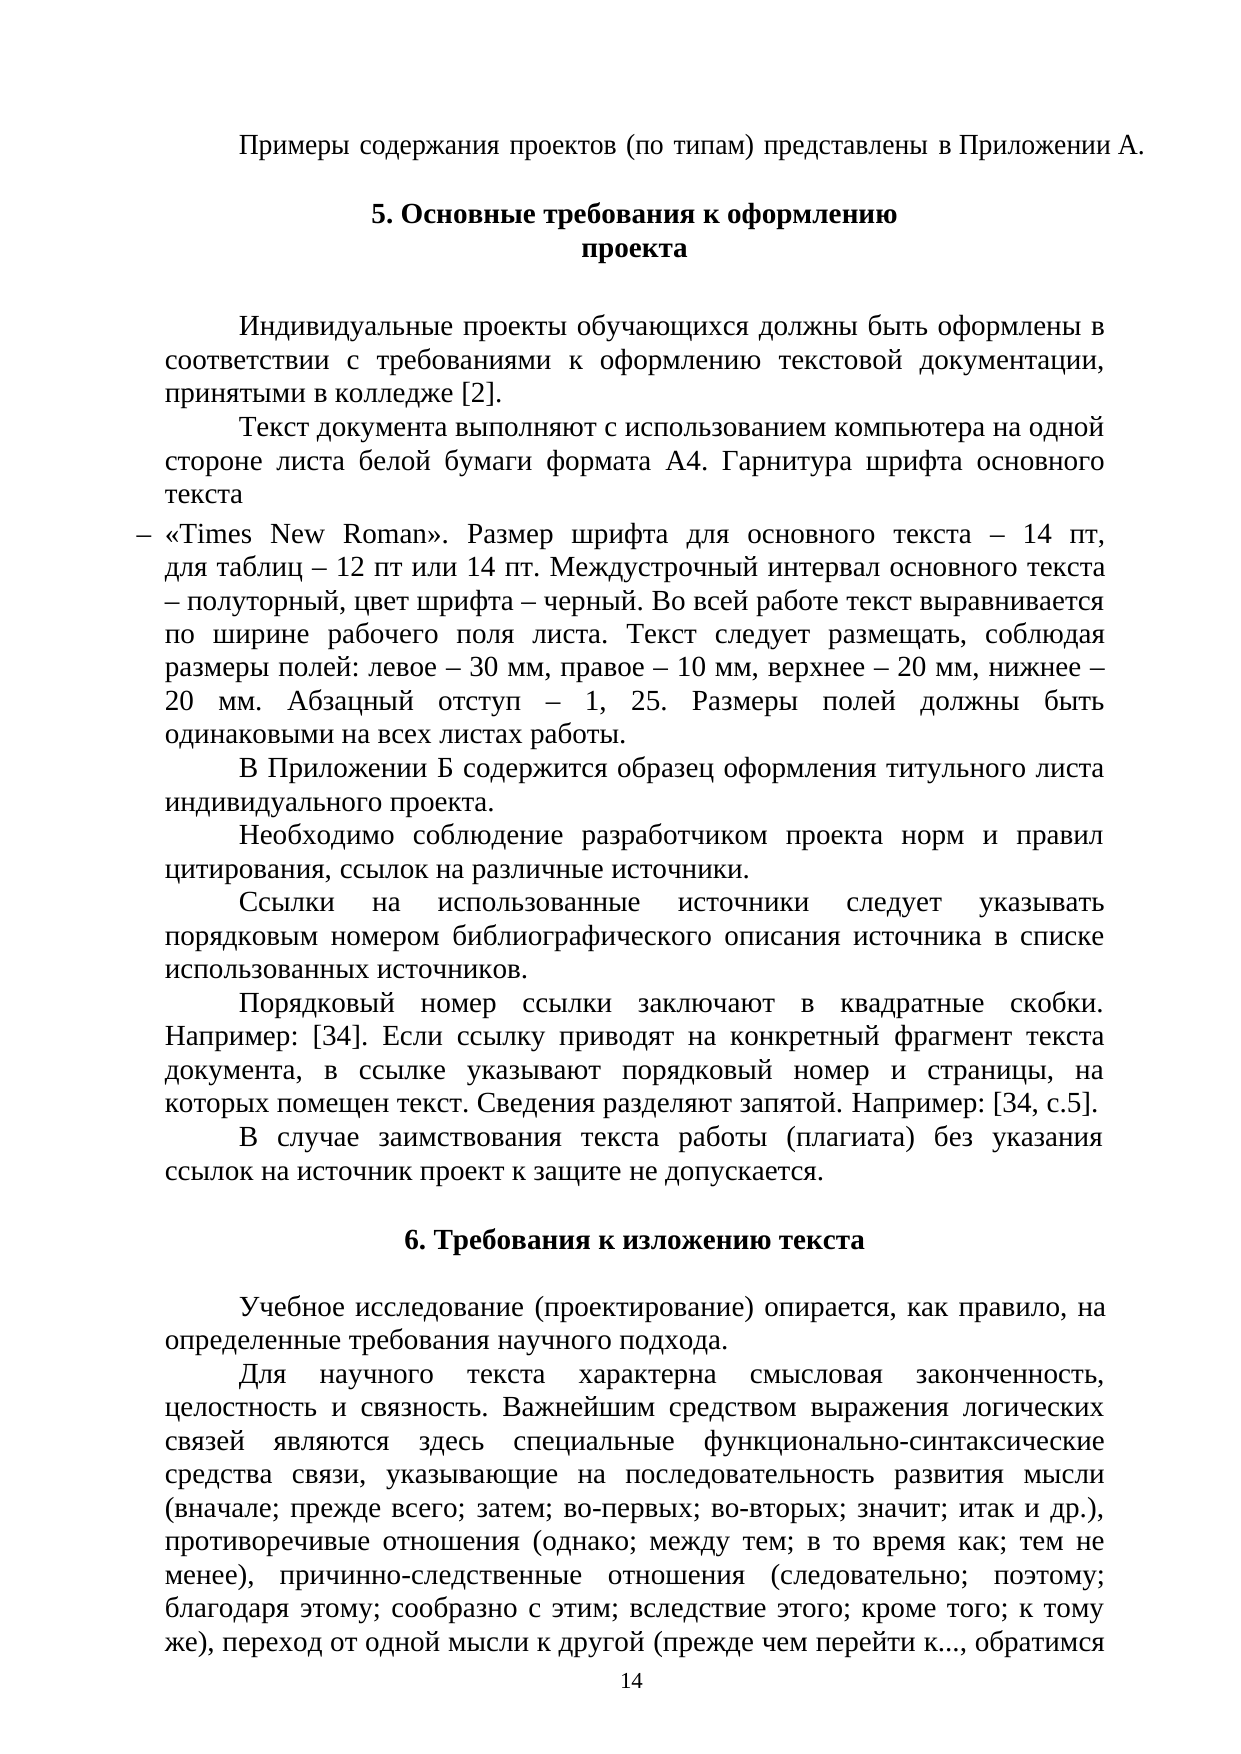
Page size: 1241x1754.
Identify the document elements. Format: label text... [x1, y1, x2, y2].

subtitle 6. Требования к изложению текста [320, 1222, 948, 1256]
text В случае заимствования текста работы (плагиата) без указания ссылок на источник проект к защите не допускается. [164, 1119, 1103, 1186]
text Текст документа выполняют с использованием компьютера на одной стороне листа белой бумаги формата А4. Гарнитура шрифта основного текста [164, 409, 1105, 510]
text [164, 1356, 1105, 1658]
text В Приложении Б содержится образец оформления титульного листа индивидуального проекта. [164, 750, 1104, 817]
list «Times New Roman». Размер шрифта для основного текста – 14 пт, для таблиц – 12 пт или 14 пт. Междустрочный интервал основного текста – полуторный, цвет шрифта – черный. Во всей работе текст выравнивается по ширине рабочего поля листа. Текст следует размещать, соблюдая размеры полей: левое – 30 мм, правое – 10 мм, верхнее – 20 мм, нижнее –20 мм. Абзацный отступ – 1, 25. Размеры полей должны быть одинаковыми на всех листах работы. [136, 517, 1106, 750]
text Индивидуальные проекты обучающихся должны быть оформлены в соответствии с требованиями к оформлению текстовой документации, принятыми в колледже [2]. [164, 308, 1104, 409]
text Примеры содержания проектов (по типам) представлены в Приложении А. [238, 127, 1151, 160]
text Ссылки на использованные источники следует указывать порядковым номером библиографического описания источника в списке использованных источников. [164, 884, 1105, 985]
text Порядковый номер ссылки заключают в квадратные скобки. Например: [34]. Если ссылку приводят на конкретный фрагмент текста документа, в ссылке указывают порядковый номер и страницы, на которых помещен текст. Сведения разделяют запятой. Например: [34, с.5]. [164, 985, 1105, 1119]
subtitle 5. Основные требования к оформлению проекта [320, 196, 948, 263]
text Необходимо соблюдение разработчиком проекта норм и правил цитирования, ссылок на различные источники. [164, 817, 1104, 884]
text Учебное исследование (проектирование) опирается, как правило, на определенные требования научного подхода. [164, 1289, 1106, 1356]
